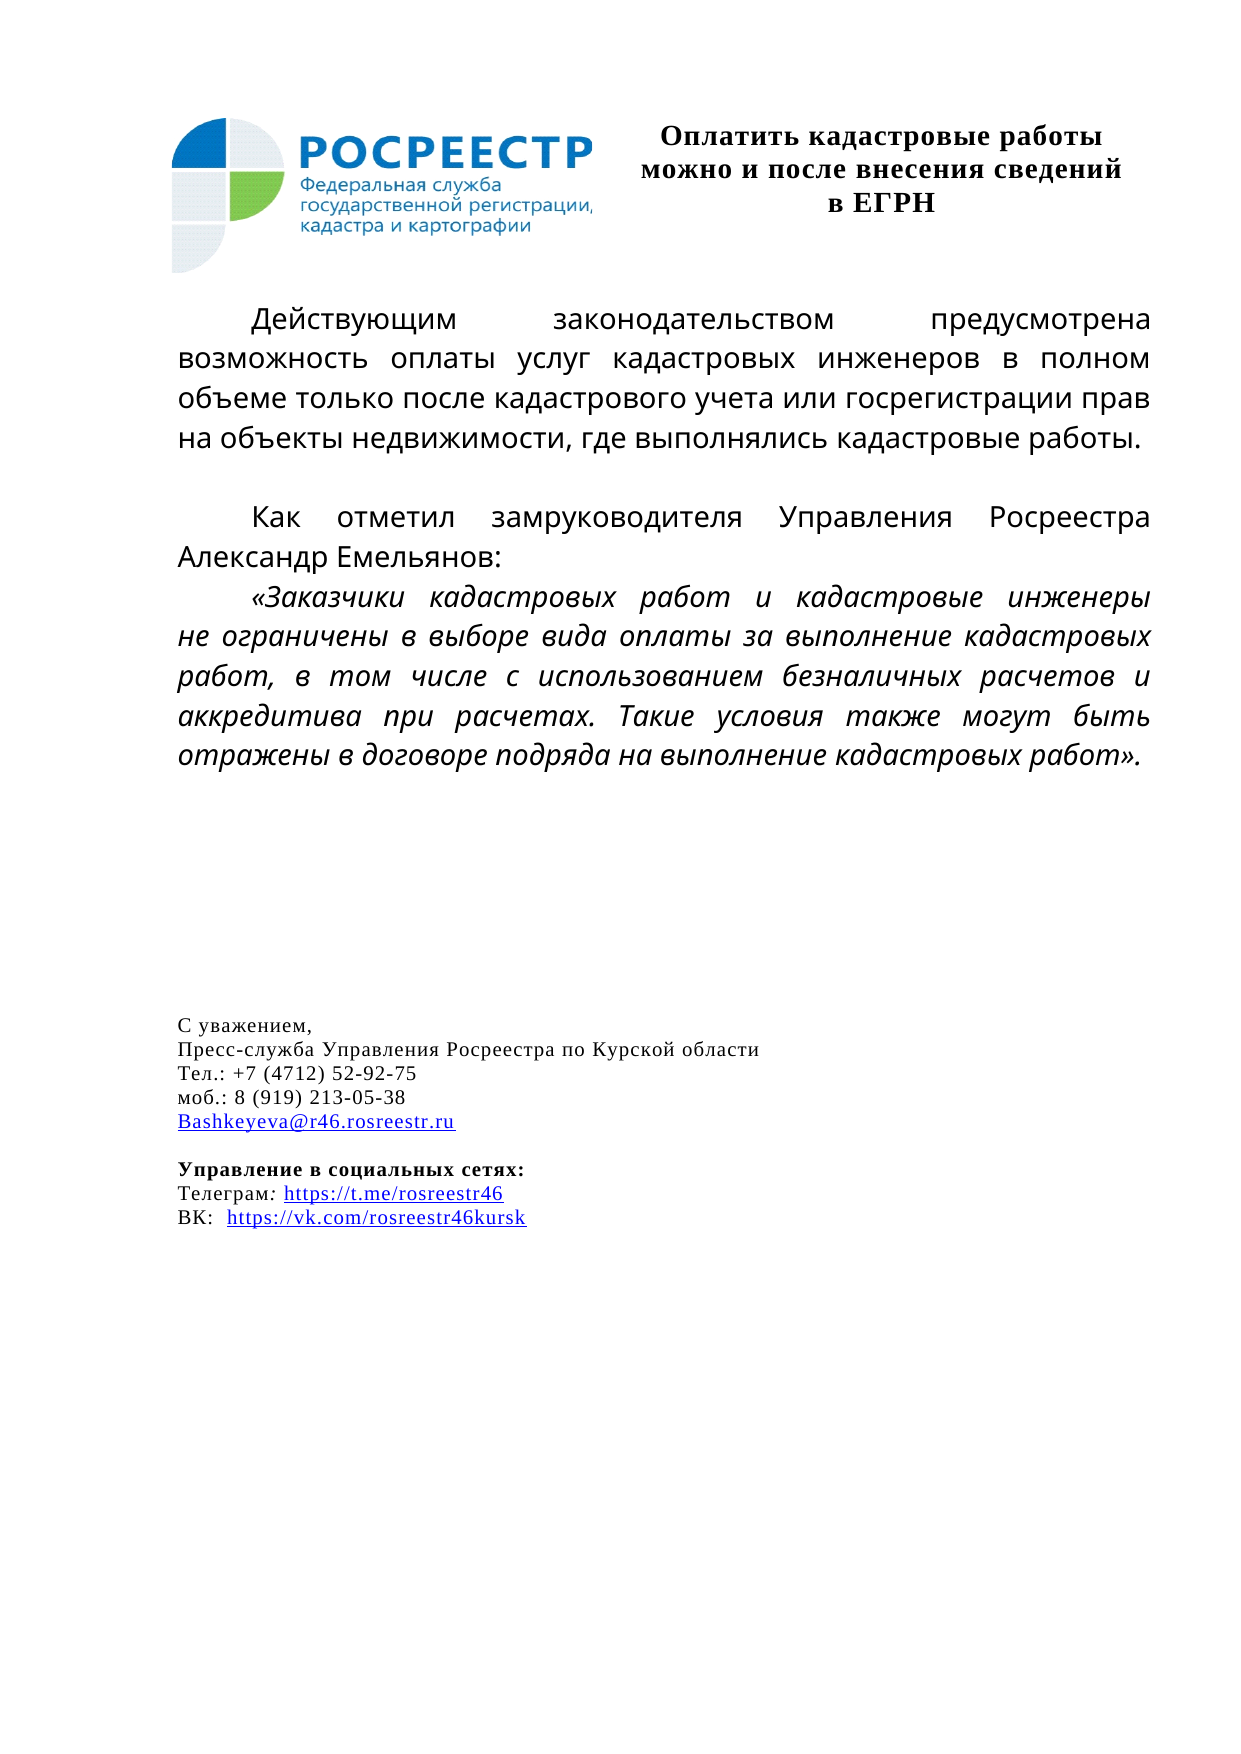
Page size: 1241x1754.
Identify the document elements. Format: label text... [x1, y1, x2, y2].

text Bashkeyeva@r46.rosreestr.ru [177, 1109, 1152, 1133]
text «Заказчики кадастровых работ и кадастровые инженеры не ограничены в выборе вида оплаты за выполнение кадастровых работ, в том числе с использованием безналичных расчетов и аккредитива при расчетах. Такие условия также могут быть отражены в договоре подряда на выполнение кадастровых работ». [177, 576, 1152, 774]
text Как отметил замруководителя Управления Росреестра Александр Емельянов: [177, 457, 1152, 576]
picture [171, 118, 593, 272]
text в ЕГРН [593, 185, 1152, 219]
text Тел.: +7 (4712) 52-92-75 [177, 1061, 1152, 1085]
text С уважением, [177, 1012, 1152, 1037]
text Телеграм: https://t.me/rosreestr46 [177, 1181, 1152, 1205]
text Пресс-служба Управления Росреестра по Курской области [177, 1037, 1152, 1061]
text Действующим законодательством предусмотрена возможность оплаты услуг кадастровых инженеров в полном объеме только после кадастрового учета или госрегистрации прав на объекты недвижимости, где выполнялись кадастровые работы. [177, 298, 1152, 457]
text Оплатить кадастровые работы можно и после внесения сведений [593, 118, 1152, 185]
text Управление в социальных сетях: [177, 1157, 1152, 1181]
text ВК: https://vk.com/rosreestr46kursk [177, 1205, 1152, 1229]
text моб.: 8 (919) 213-05-38 [177, 1085, 1152, 1109]
